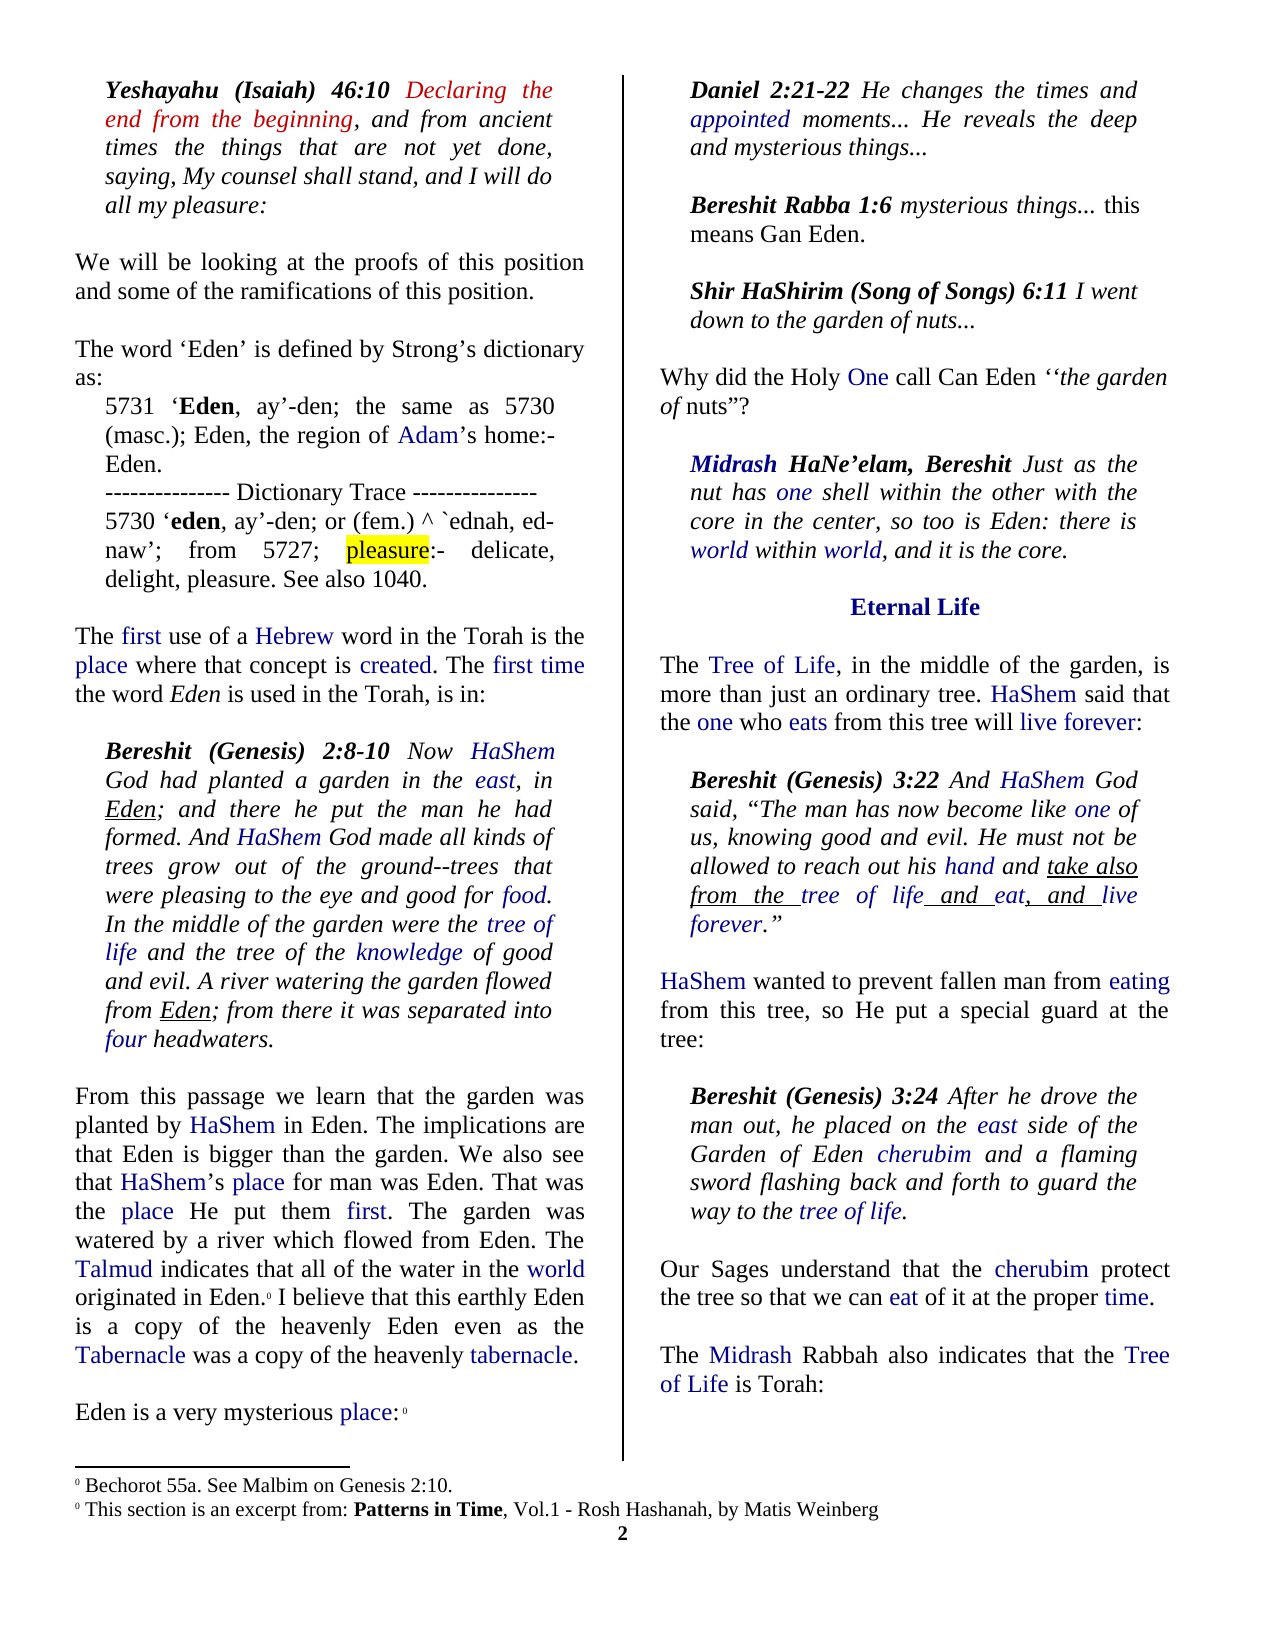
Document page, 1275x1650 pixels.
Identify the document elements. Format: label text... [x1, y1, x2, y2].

text The Tree of Life, in the middle of the garden, is more than just an ordinary tree. HaShem said that the one who eats from this tree will live forever: [660, 650, 1170, 736]
text HaShem wanted to prevent fallen man from eating from this tree, so He put a special guard at the tree: [660, 966, 1170, 1052]
text The first use of a Hebrew word in the Torah is the place where that concept is created. The first time the word Eden is used in the Torah, is in: [75, 621, 585, 707]
text Shir HaShirim (Song of Songs) 6:11 I went down to the garden of nuts... [690, 276, 1140, 334]
text The word ‘Eden’ is defined by Strong’s dictionary as: [75, 334, 585, 391]
text --------------- Dictionary Trace --------------- [105, 477, 555, 506]
text Bereshit (Genesis) 2:8-10 Now HaShem God had planted a garden in the east, in ; and there he put the man he had formed. And HaShem God made all kinds of trees grow out of the ground--trees that were pleasing to the eye and good for food. In the middle of the garden were the tree of life and the tree of the knowledge of good and evil. A river watering the garden flowed from ; from there it was separated into four headwaters. [105, 736, 555, 1052]
text 5731 ‘Eden, ay’-den; the same as 5730 (masc.); , the region of Adam’s home:-. [105, 391, 555, 477]
text We will be looking at the proofs of this position and some of the ramifications of this position. [75, 247, 585, 305]
text Why did the Holy One call Can Eden ‘‘the garden of nuts”? [660, 362, 1170, 420]
text Our Sages understand that the cherubim protect the tree so that we can eat of it at the proper time. [660, 1254, 1170, 1311]
text 5730 ‘eden, ay’-den; or (fem.) ^ `ednah, ed-naw’; from 5727; pleasure:- delicate, delight, pleasure. See also 1040. [105, 506, 555, 592]
subtitle Eternal Life [660, 592, 1170, 621]
text The Midrash Rabbah also indicates that the Tree of Life is Torah: [660, 1340, 1170, 1397]
text From this passage we learn that the garden was planted by HaShem in . The implications are that is bigger than the garden. We also see that HaShem’s place for man was . That was the place He put them first. The garden was watered by a river which flowed from . The Talmud indicates that all of the water in the world originated in Eden. I believe that this earthly is a copy of the heavenly even as the Tabernacle was a copy of the heavenly tabernacle. [75, 1081, 585, 1369]
text Bereshit (Genesis) And HaShem God said, “The man has now become like one of us, knowing good and evil. He must not be allowed to reach out his hand and take also from the tree of life and eat, and live forever.” [690, 765, 1140, 937]
text Yeshayahu (Isaiah) 46:10 Declaring the end from the beginning, and from ancient times the things that are not yet done, saying, My counsel shall stand, and I will do all my pleasure: [105, 75, 555, 219]
text Bereshit (Genesis) 3:24 After he drove the man out, he placed on the east side of the Garden of Eden cherubim and a flaming sword flashing back and forth to guard the way to the tree of life. [690, 1081, 1140, 1225]
text Midrash HaNe’elam, Bereshit Just as the nut has one shell within the other with the core in the center, so too is Eden: there is world within world, and it is the core. [690, 449, 1140, 564]
text Bereshit Rabba 1:6 mysterious things... this means Gan Eden. [690, 190, 1140, 247]
text Daniel 2:21-22 He changes the times and appointed moments... He reveals the deep and mysterious things... [690, 75, 1140, 161]
text Eden is a very mysterious place: [75, 1397, 585, 1426]
